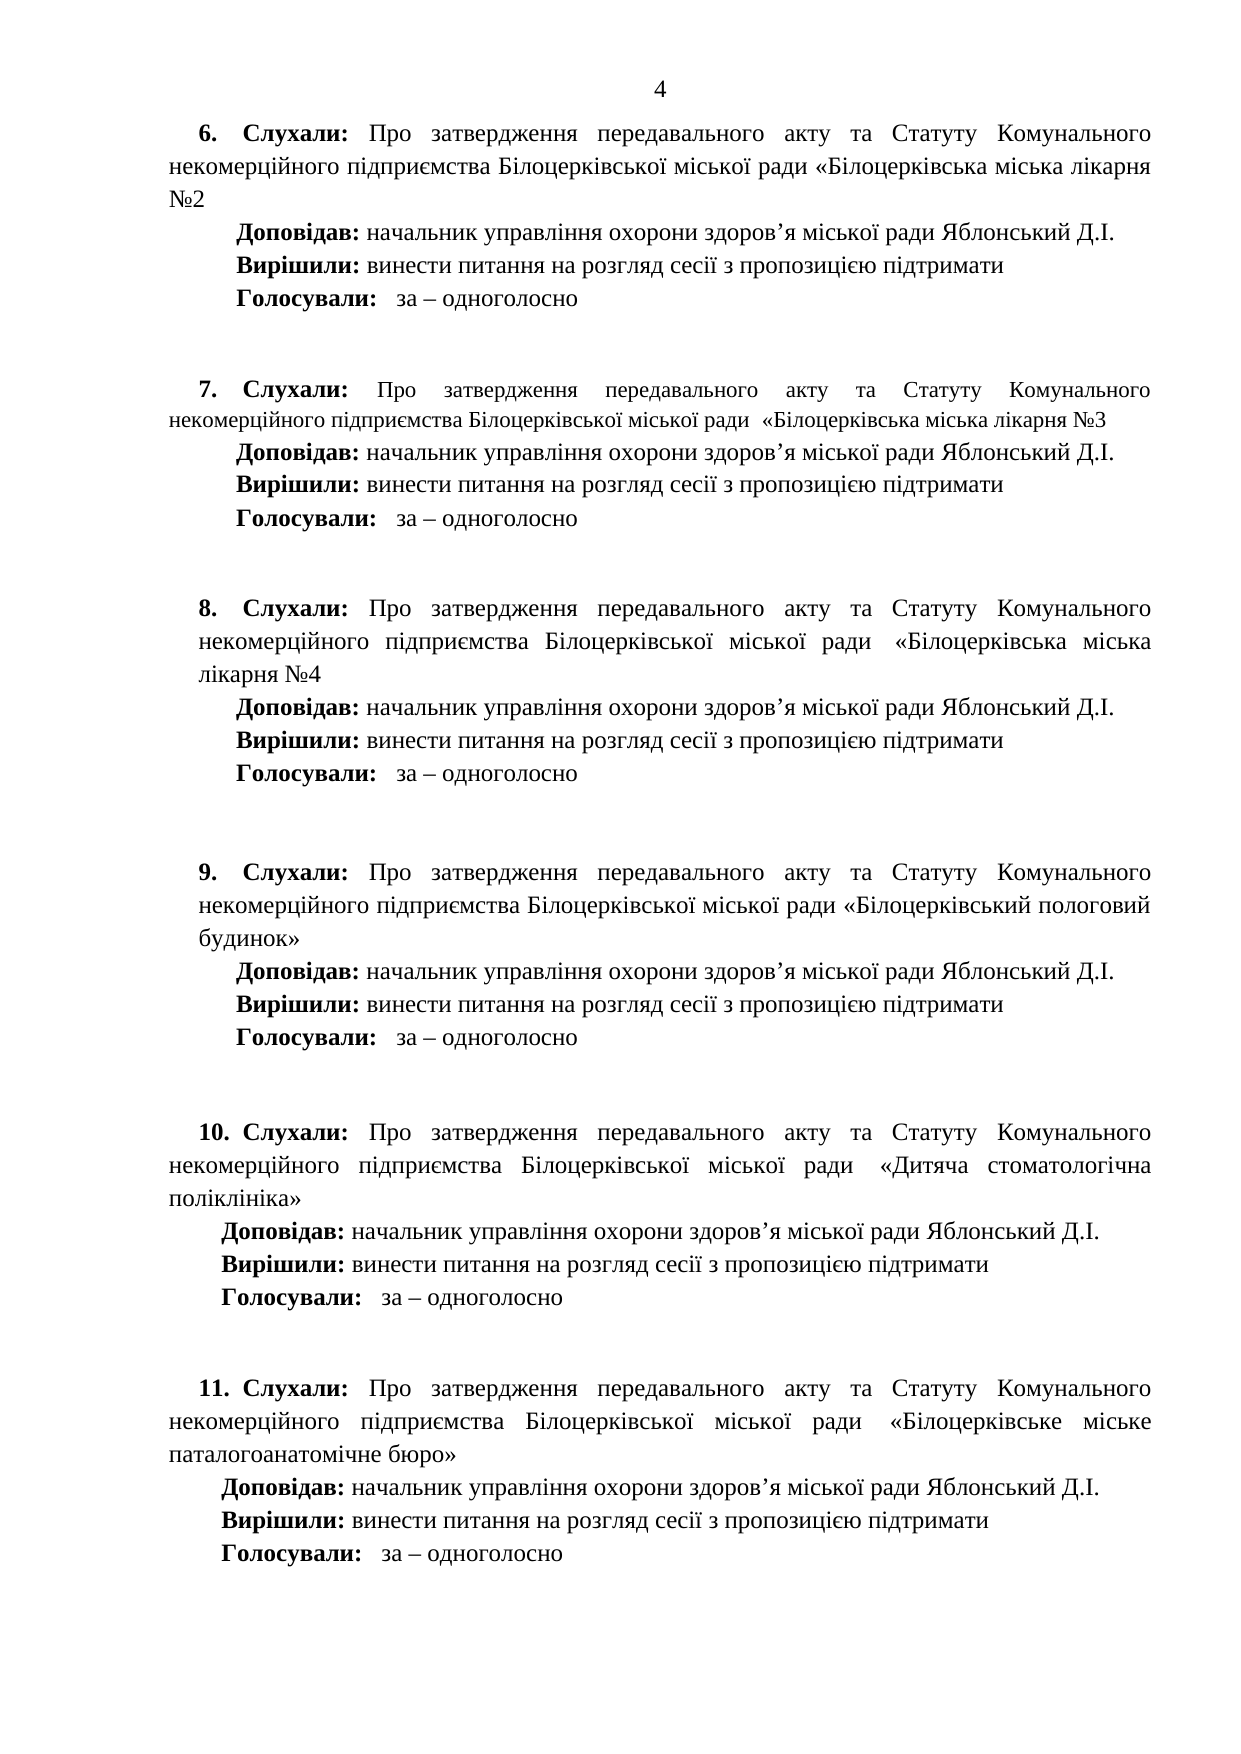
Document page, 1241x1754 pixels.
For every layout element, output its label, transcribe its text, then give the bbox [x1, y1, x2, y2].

list Доповідав: начальник управління охорони здоров’я міської ради Яблонський Д.І. [236, 956, 1152, 985]
list Доповідав: начальник управління охорони здоров’я міської ради Яблонський Д.І. [236, 217, 1152, 246]
list Слухали: Про затвердження передавального акту та Статуту Комунального некомерційного підприємства Білоцерківської міської ради «Білоцерківський пологовий будинок» [198, 857, 1152, 952]
list Слухали: Про затвердження передавального акту та Статуту Комунального некомерційного підприємства Білоцерківської міської ради «Білоцерківська міська лікарня №2 [169, 118, 1152, 213]
list Вирішили: винести питання на розгляд сесії з пропозицією підтримати [221, 1249, 1152, 1278]
list Вирішили: винести питання на розгляд сесії з пропозицією підтримати [236, 469, 1152, 498]
list Слухали: Про затвердження передавального акту та Статуту Комунального некомерційного підприємства Білоцерківської міської ради «Білоцерківська міська лікарня №4 [198, 593, 1152, 688]
list Доповідав: начальник управління охорони здоров’я міської ради Яблонський Д.І. [221, 1216, 1152, 1245]
list Вирішили: винести питання на розгляд сесії з пропозицією підтримати [221, 1505, 1152, 1534]
list Слухали: Про затвердження передавального акту та Статуту Комунального некомерційного підприємства Білоцерківської міської ради «Білоцерківська міська лікарня №3 [169, 374, 1152, 433]
list Голосували: за – одноголосно [236, 503, 1152, 531]
list Вирішили: винести питання на розгляд сесії з пропозицією підтримати [236, 250, 1152, 279]
list Вирішили: винести питання на розгляд сесії з пропозицією підтримати [236, 989, 1152, 1018]
list Голосували: за – одноголосно [236, 758, 1152, 787]
text Голосували: за – одноголосно [183, 1538, 1152, 1567]
list Доповідав: начальник управління охорони здоров’я міської ради Яблонський Д.І. [221, 1472, 1152, 1501]
list Голосували: за – одноголосно [236, 1022, 1152, 1051]
list Вирішили: винести питання на розгляд сесії з пропозицією підтримати [236, 725, 1152, 754]
list Доповідав: начальник управління охорони здоров’я міської ради Яблонський Д.І. [236, 692, 1152, 721]
list Слухали: Про затвердження передавального акту та Статуту Комунального некомерційного підприємства Білоцерківської міської ради «Дитяча стоматологічна поліклініка» [169, 1117, 1152, 1212]
list Голосували: за – одноголосно [221, 1282, 1152, 1311]
list Голосували: за – одноголосно [236, 283, 1152, 312]
list Слухали: Про затвердження передавального акту та Статуту Комунального некомерційного підприємства Білоцерківської міської ради «Білоцерківське міське паталогоанатомічне бюро» [169, 1373, 1152, 1468]
list Доповідав: начальник управління охорони здоров’я міської ради Яблонський Д.І. [236, 437, 1152, 465]
